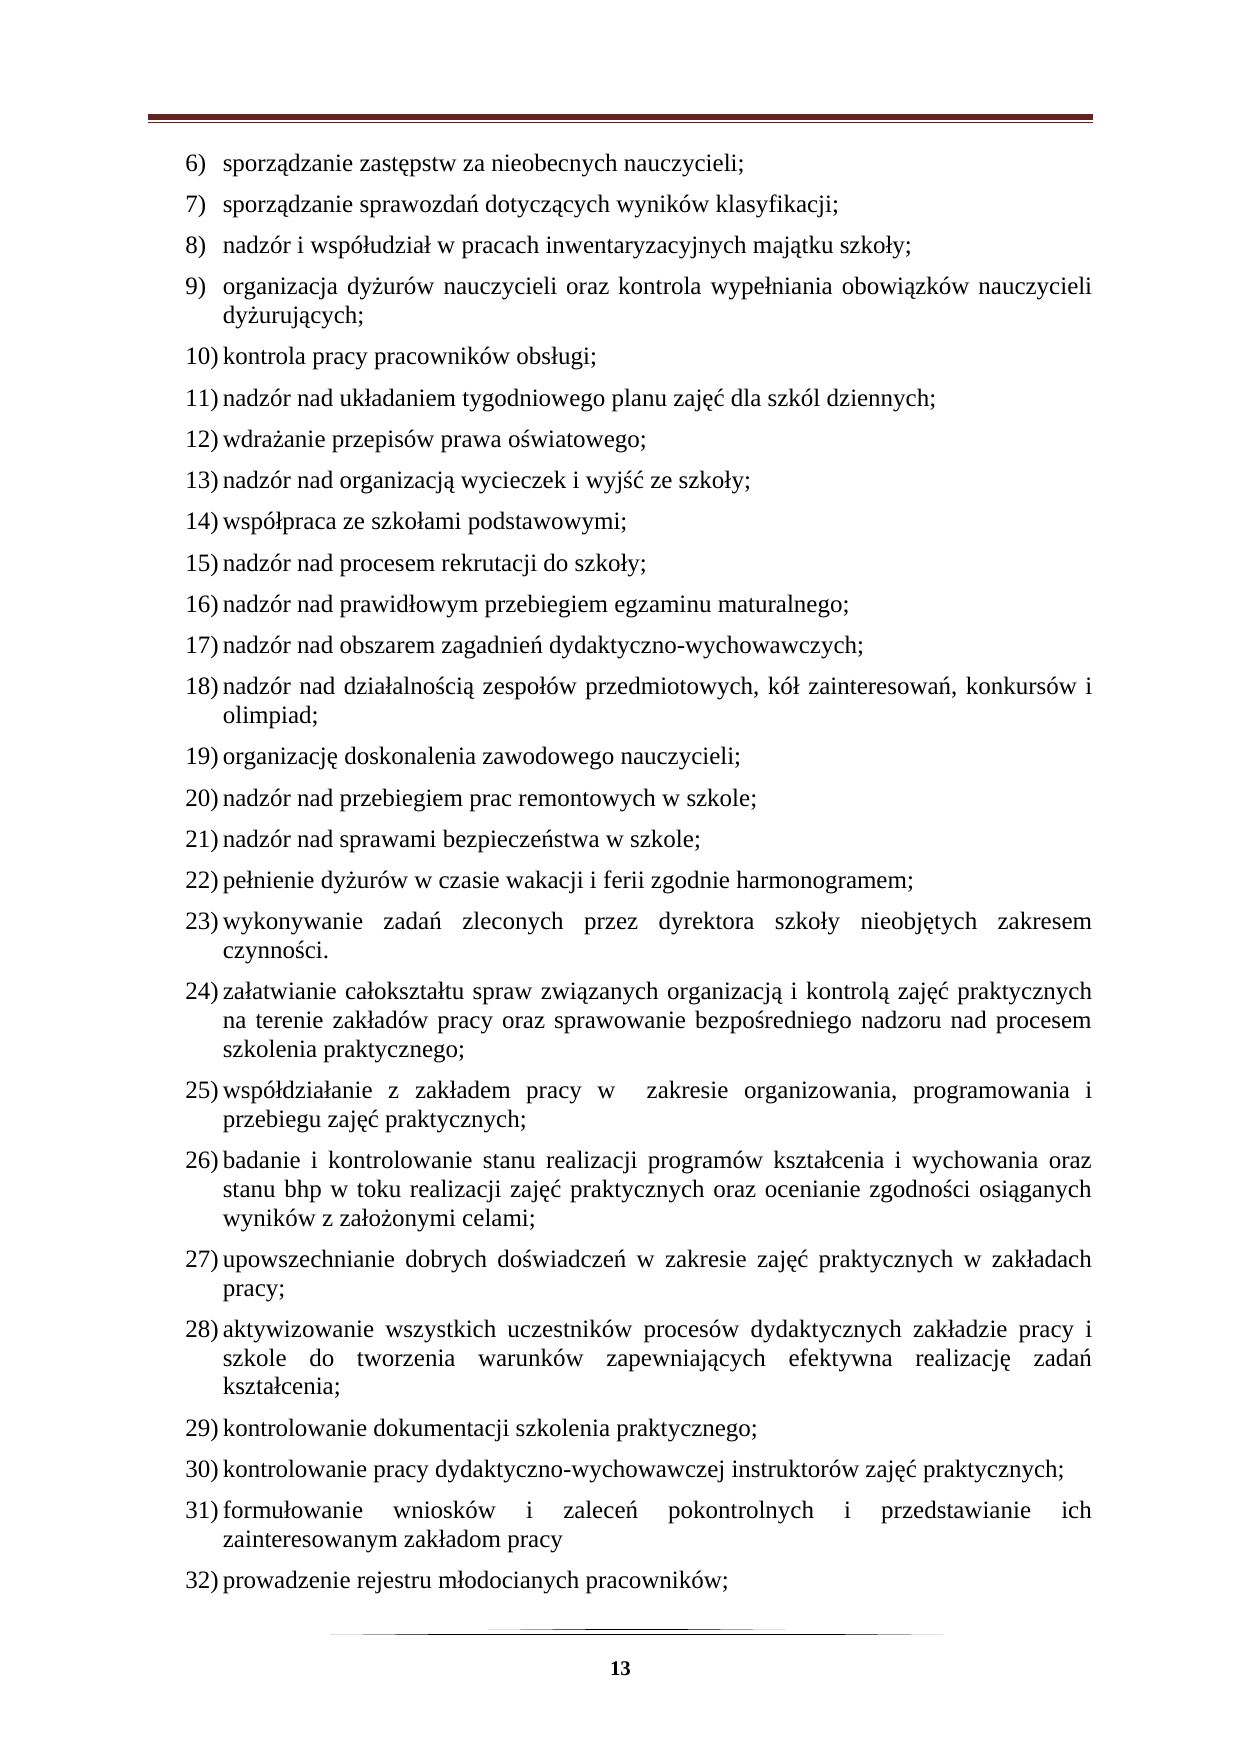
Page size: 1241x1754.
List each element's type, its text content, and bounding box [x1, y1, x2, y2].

list kontrolowanie dokumentacji szkolenia praktycznego; [185, 1413, 1093, 1441]
list organizację doskonalenia zawodowego nauczycieli; [185, 741, 1093, 770]
list prowadzenie rejestru młodocianych pracowników; [185, 1565, 1093, 1594]
list organizacja dyżurów nauczycieli oraz kontrola wypełniania obowiązków nauczycieli dyżurujących; [185, 271, 1093, 329]
list kontrolowanie pracy dydaktyczno-wychowawczej instruktorów zajęć praktycznych; [185, 1454, 1093, 1483]
list nadzór nad prawidłowym przebiegiem egzaminu maturalnego; [185, 589, 1093, 618]
list wykonywanie zadań zleconych przez dyrektora szkoły nieobjętych zakresem czynności. [185, 906, 1093, 964]
list współpraca ze szkołami podstawowymi; [185, 506, 1093, 535]
list sporządzanie zastępstw za nieobecnych nauczycieli; [185, 148, 1093, 176]
list nadzór nad procesem rekrutacji do szkoły; [185, 548, 1093, 576]
list kontrola pracy pracowników obsługi; [185, 341, 1093, 370]
list załatwianie całokształtu spraw związanych organizacją i kontrolą zajęć praktycznych na terenie zakładów pracy oraz sprawowanie bezpośredniego nadzoru nad procesem szkolenia praktycznego; [185, 976, 1093, 1063]
list współdziałanie z zakładem pracy w zakresie organizowania, programowania i przebiegu zajęć praktycznych; [185, 1075, 1093, 1133]
list wdrażanie przepisów prawa oświatowego; [185, 424, 1093, 453]
list nadzór nad przebiegiem prac remontowych w szkole; [185, 783, 1093, 811]
list nadzór nad działalnością zespołów przedmiotowych, kół zainteresowań, konkursów i olimpiad; [185, 671, 1093, 729]
list sporządzanie sprawozdań dotyczących wyników klasyfikacji; [185, 189, 1093, 218]
list nadzór nad układaniem tygodniowego planu zajęć dla szkól dziennych; [185, 383, 1093, 411]
list nadzór nad sprawami bezpieczeństwa w szkole; [185, 824, 1093, 853]
list formułowanie wniosków i zaleceń pokontrolnych i przedstawianie ich zainteresowanym zakładom pracy [185, 1495, 1093, 1553]
list pełnienie dyżurów w czasie wakacji i ferii zgodnie harmonogramem; [185, 865, 1093, 894]
list nadzór nad obszarem zagadnień dydaktyczno-wychowawczych; [185, 630, 1093, 659]
list nadzór nad organizacją wycieczek i wyjść ze szkoły; [185, 465, 1093, 494]
list aktywizowanie wszystkich uczestników procesów dydaktycznych zakładzie pracy i szkole do tworzenia warunków zapewniających efektywna realizację zadań kształcenia; [185, 1314, 1093, 1400]
list nadzór i współudział w pracach inwentaryzacyjnych majątku szkoły; [185, 230, 1093, 259]
list badanie i kontrolowanie stanu realizacji programów kształcenia i wychowania oraz stanu bhp w toku realizacji zajęć praktycznych oraz ocenianie zgodności osiąganych wyników z założonymi celami; [185, 1145, 1093, 1231]
list upowszechnianie dobrych doświadczeń w zakresie zajęć praktycznych w zakładach pracy; [185, 1244, 1093, 1301]
